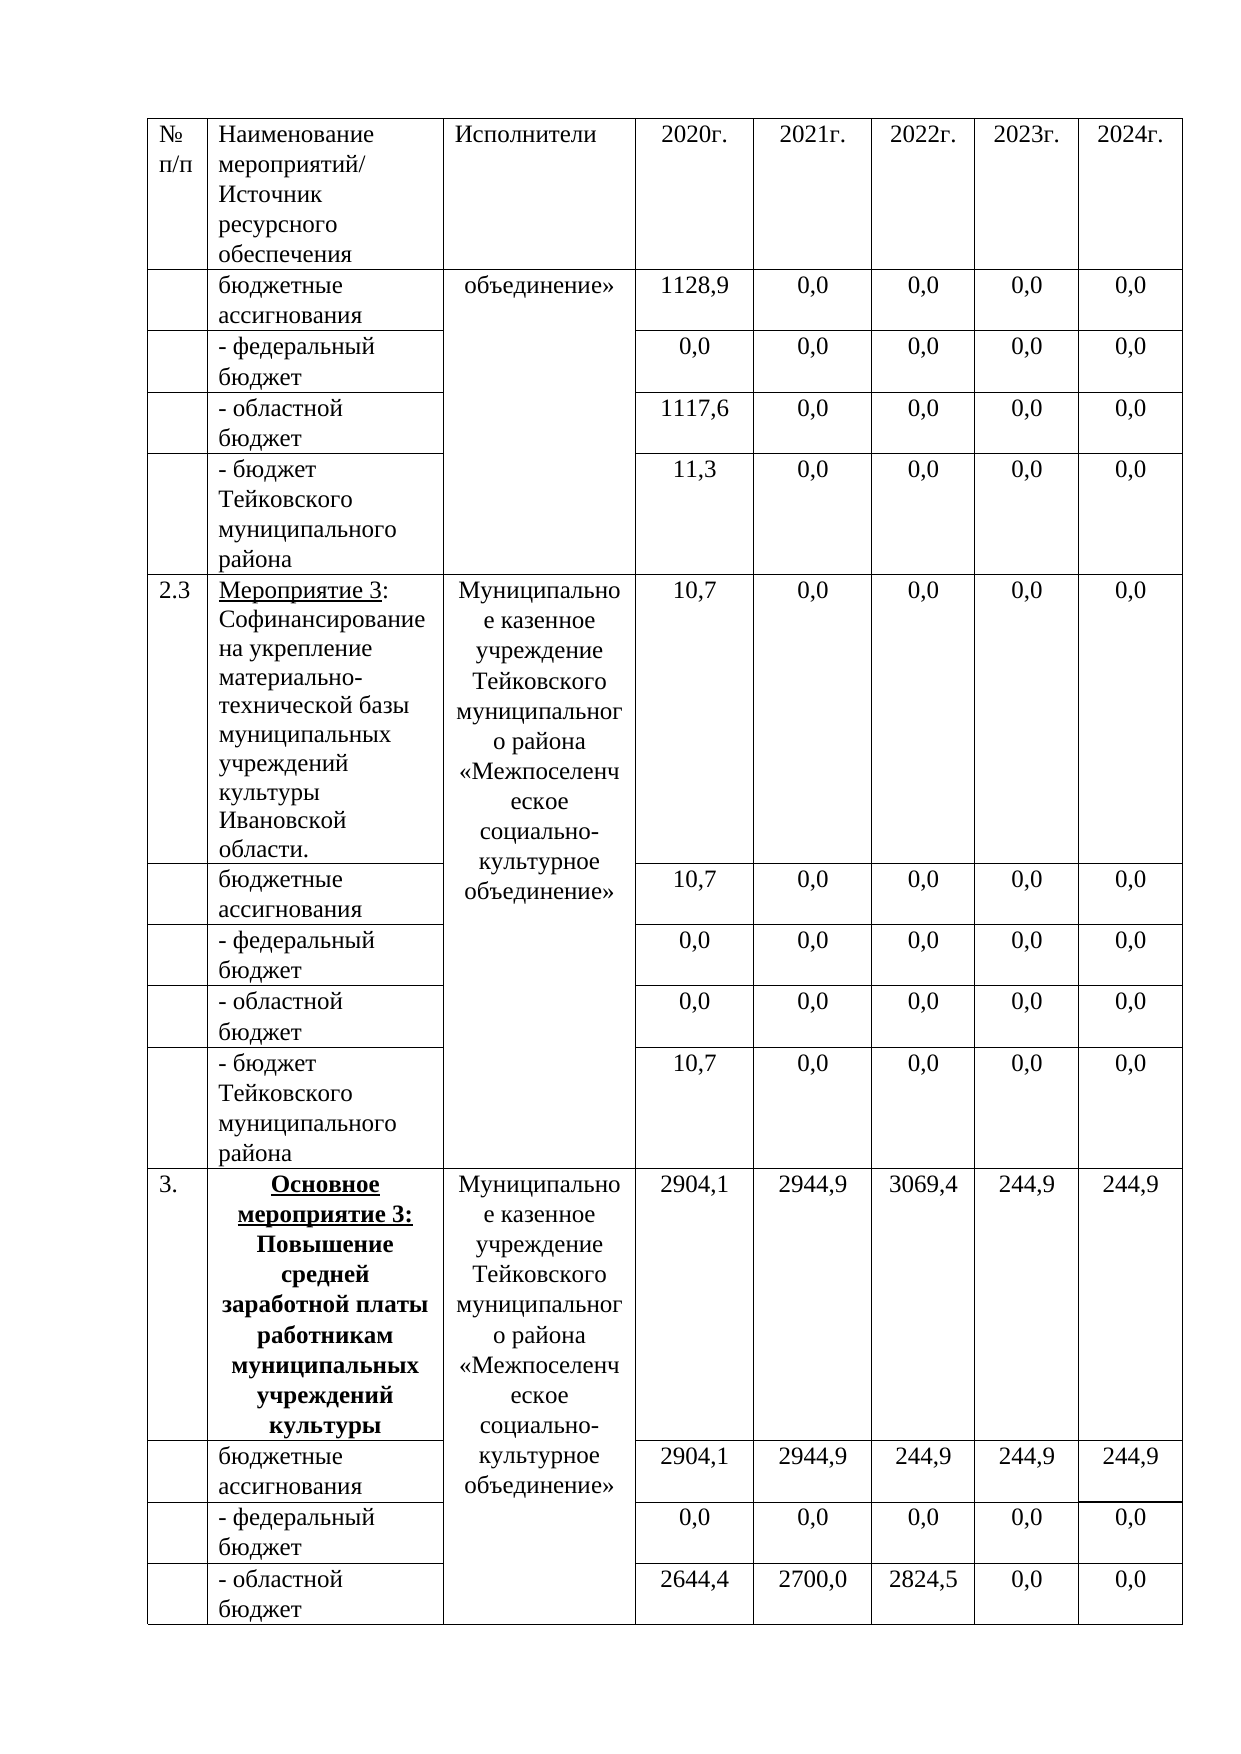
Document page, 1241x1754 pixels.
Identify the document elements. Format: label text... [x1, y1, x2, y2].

table_header 2020г. [636, 119, 753, 269]
table_cell 0,0 [872, 331, 974, 392]
table_cell бюджетные ассигнования [208, 1441, 443, 1501]
table_cell [148, 1503, 207, 1563]
table_header 2023г. [975, 119, 1078, 269]
table_cell 0,0 [1079, 575, 1182, 863]
table_cell [148, 454, 207, 574]
table_cell 0,0 [754, 986, 871, 1047]
table_cell 0,0 [975, 925, 1078, 985]
table_cell 0,0 [1079, 270, 1182, 330]
table_cell [148, 864, 207, 924]
table_cell 1128,9 [636, 270, 753, 330]
table_cell 0,0 [975, 864, 1078, 924]
table_cell Мероприятие 3: Софинансирование на укрепление материально-технической базы муниципальных учреждений культуры Ивановской области. [208, 575, 443, 863]
table_cell [148, 986, 207, 1047]
table_cell 2700,0 [754, 1564, 871, 1624]
table_cell 2904,1 [636, 1169, 753, 1440]
table_cell - областной бюджет [208, 986, 443, 1047]
table_cell 244,9 [975, 1441, 1078, 1501]
table_cell 0,0 [636, 1503, 753, 1563]
table_cell 0,0 [1079, 1048, 1182, 1168]
table_cell Муниципальное казенное учреждение Тейковского муниципального района «Межпоселенческое социально-культурное объединение» [444, 1169, 635, 1624]
table_cell 0,0 [872, 1048, 974, 1168]
table_header Наименование мероприятий/ Источник ресурсного обеспечения [208, 119, 443, 269]
table_cell 0,0 [975, 393, 1078, 453]
table_cell 0,0 [872, 454, 974, 574]
table_cell 0,0 [1079, 331, 1182, 392]
table_cell 0,0 [1079, 1503, 1182, 1563]
table_cell 0,0 [1079, 986, 1182, 1047]
table_cell 244,9 [975, 1169, 1078, 1440]
table_cell 0,0 [975, 575, 1078, 863]
table_cell - областной бюджет [208, 1564, 443, 1624]
table_cell 0,0 [872, 864, 974, 924]
table_cell 0,0 [872, 393, 974, 453]
table_cell 0,0 [872, 575, 974, 863]
table_cell 0,0 [636, 331, 753, 392]
table_cell 3069,4 [872, 1169, 974, 1440]
table_header 2024г. [1079, 119, 1182, 269]
table_cell 0,0 [872, 270, 974, 330]
table_cell 2944,9 [754, 1441, 871, 1501]
table_cell 0,0 [975, 986, 1078, 1047]
table_cell [148, 1564, 207, 1624]
table_cell [148, 1441, 207, 1501]
table_cell 2644,4 [636, 1564, 753, 1624]
table_cell [148, 270, 207, 330]
table_cell 3. [148, 1169, 207, 1440]
table_cell [148, 925, 207, 985]
table_cell 0,0 [975, 1503, 1078, 1563]
table_cell 244,9 [872, 1441, 974, 1501]
table_cell 0,0 [754, 925, 871, 985]
table_cell 0,0 [1079, 393, 1182, 453]
table_cell 0,0 [754, 454, 871, 574]
table_cell 10,7 [636, 1048, 753, 1168]
table_cell - федеральный бюджет [208, 1503, 443, 1563]
table_cell 2.3 [148, 575, 207, 863]
table_cell 244,9 [1079, 1441, 1182, 1501]
table_cell 0,0 [975, 454, 1078, 574]
table_cell 0,0 [872, 925, 974, 985]
table_cell 10,7 [636, 864, 753, 924]
table_cell 0,0 [636, 986, 753, 1047]
table_header № п/п [148, 119, 207, 269]
table_cell Муниципальное казенное учреждение Тейковского муниципального района «Межпоселенческое социально-культурное объединение» [444, 575, 635, 1168]
table_cell 0,0 [872, 1503, 974, 1563]
table_header 2022г. [872, 119, 974, 269]
table_cell - бюджет Тейковского муниципального района [208, 1048, 443, 1168]
table_cell 0,0 [975, 1564, 1078, 1624]
table_cell 0,0 [754, 864, 871, 924]
table_cell 0,0 [975, 270, 1078, 330]
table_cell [444, 270, 635, 574]
table_cell - областной бюджет [208, 393, 443, 453]
table_cell 0,0 [636, 925, 753, 985]
table_cell - бюджет Тейковского муниципального района [208, 454, 443, 574]
table_header Исполнители [444, 119, 635, 269]
table_cell 0,0 [754, 393, 871, 453]
table_cell 0,0 [754, 270, 871, 330]
table_cell 0,0 [754, 331, 871, 392]
table_cell 2904,1 [636, 1441, 753, 1501]
table_cell бюджетные ассигнования [208, 864, 443, 924]
table_cell 0,0 [754, 1503, 871, 1563]
table_cell 0,0 [1079, 925, 1182, 985]
table_cell 0,0 [975, 331, 1078, 392]
table_cell 10,7 [636, 575, 753, 863]
table_cell [148, 1048, 207, 1168]
table_cell 1117,6 [636, 393, 753, 453]
table_cell 244,9 [1079, 1169, 1182, 1440]
table_cell 11,3 [636, 454, 753, 574]
table_cell - федеральный бюджет [208, 331, 443, 392]
table_cell 0,0 [872, 986, 974, 1047]
table_header 2021г. [754, 119, 871, 269]
table_cell Основное мероприятие 3: Повышение средней заработной платы работникам муниципальных учреждений культуры [208, 1169, 443, 1440]
table_cell 0,0 [1079, 1564, 1182, 1624]
table_cell бюджетные ассигнования [208, 270, 443, 330]
table_cell 0,0 [975, 1048, 1078, 1168]
table_cell 0,0 [754, 575, 871, 863]
table_cell 2944,9 [754, 1169, 871, 1440]
table_cell [148, 331, 207, 392]
table_cell - федеральный бюджет [208, 925, 443, 985]
table_cell 0,0 [1079, 864, 1182, 924]
table_cell [148, 393, 207, 453]
table_cell 2824,5 [872, 1564, 974, 1624]
table_cell 0,0 [754, 1048, 871, 1168]
table_cell 0,0 [1079, 454, 1182, 574]
